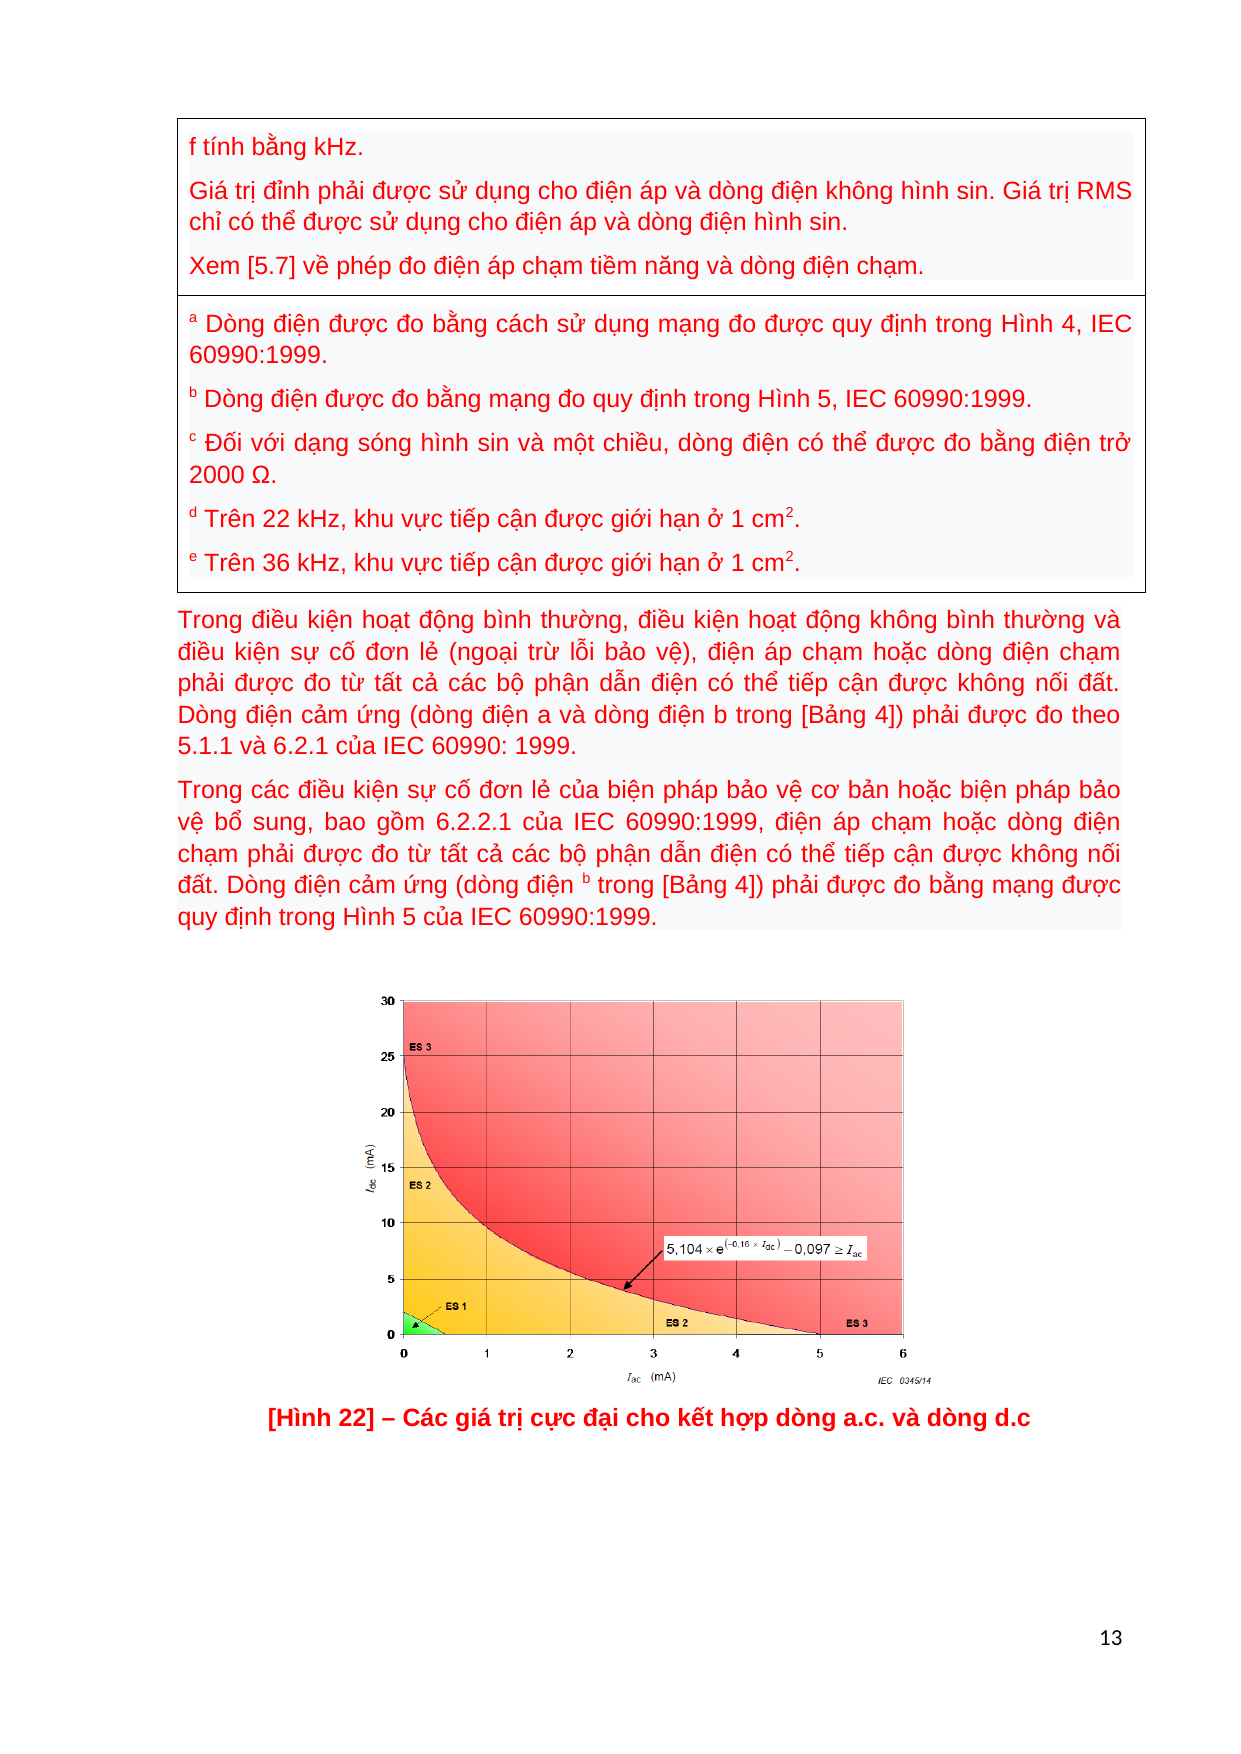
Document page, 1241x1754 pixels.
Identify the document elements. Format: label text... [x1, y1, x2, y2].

text Trong điều kiện hoạt động bình thường, điều kiện hoạt động không bình thường và điều kiện sự cố đơn lẻ (ngoại trừ lỗi bảo vệ), điện áp chạm hoặc dòng điện chạm phải được đo từ tất cả các bộ phận dẫn điện có thể tiếp cận được không nối đất. Dòng điện cảm ứng (dòng điện a và dòng điện b trong [Bảng 4]) phải được đo theo 5.1.1 và 6.2.1 của IEC 60990: 1999. [177, 605, 1122, 760]
text [Hình 22] – Các giá trị cực đại cho kết hợp dòng a.c. và dòng d.c [177, 1403, 1122, 1431]
table_cell a Dòng điện được đo bằng cách sử dụng mạng đo được quy định trong Hình 4, IEC 60990:1999. b Dòng điện được đo bằng mạng đo quy định trong Hình 5, IEC 60990:1999. c Đối với dạng sóng hình sin và một chiều, dòng điện có thể được đo bằng điện trở 2000 Ω. d Trên 22 kHz, khu vực tiếp cận được giới hạn ở 1 cm2. e Trên 36 kHz, khu vực tiếp cận được giới hạn ở 1 cm2. [178, 296, 1145, 592]
picture [359, 989, 940, 1388]
text Trong các điều kiện sự cố đơn lẻ của biện pháp bảo vệ cơ bản hoặc biện pháp bảo vệ bổ sung, bao gồm 6.2.2.1 của IEC 60990:1999, điện áp chạm hoặc dòng điện chạm phải được đo từ tất cả các bộ phận dẫn điện có thể tiếp cận được không nối đất. Dòng điện cảm ứng (dòng điện b trong [Bảng 4]) phải được đo bằng mạng được quy định trong Hình 5 của IEC 60990:1999. [177, 775, 1122, 930]
table_cell f tính bằng kHz. Giá trị đỉnh phải được sử dụng cho điện áp và dòng điện không hình sin. Giá trị RMS chỉ có thể được sử dụng cho điện áp và dòng điện hình sin. Xem [5.7] về phép đo điện áp chạm tiềm năng và dòng điện chạm. [178, 119, 1145, 295]
